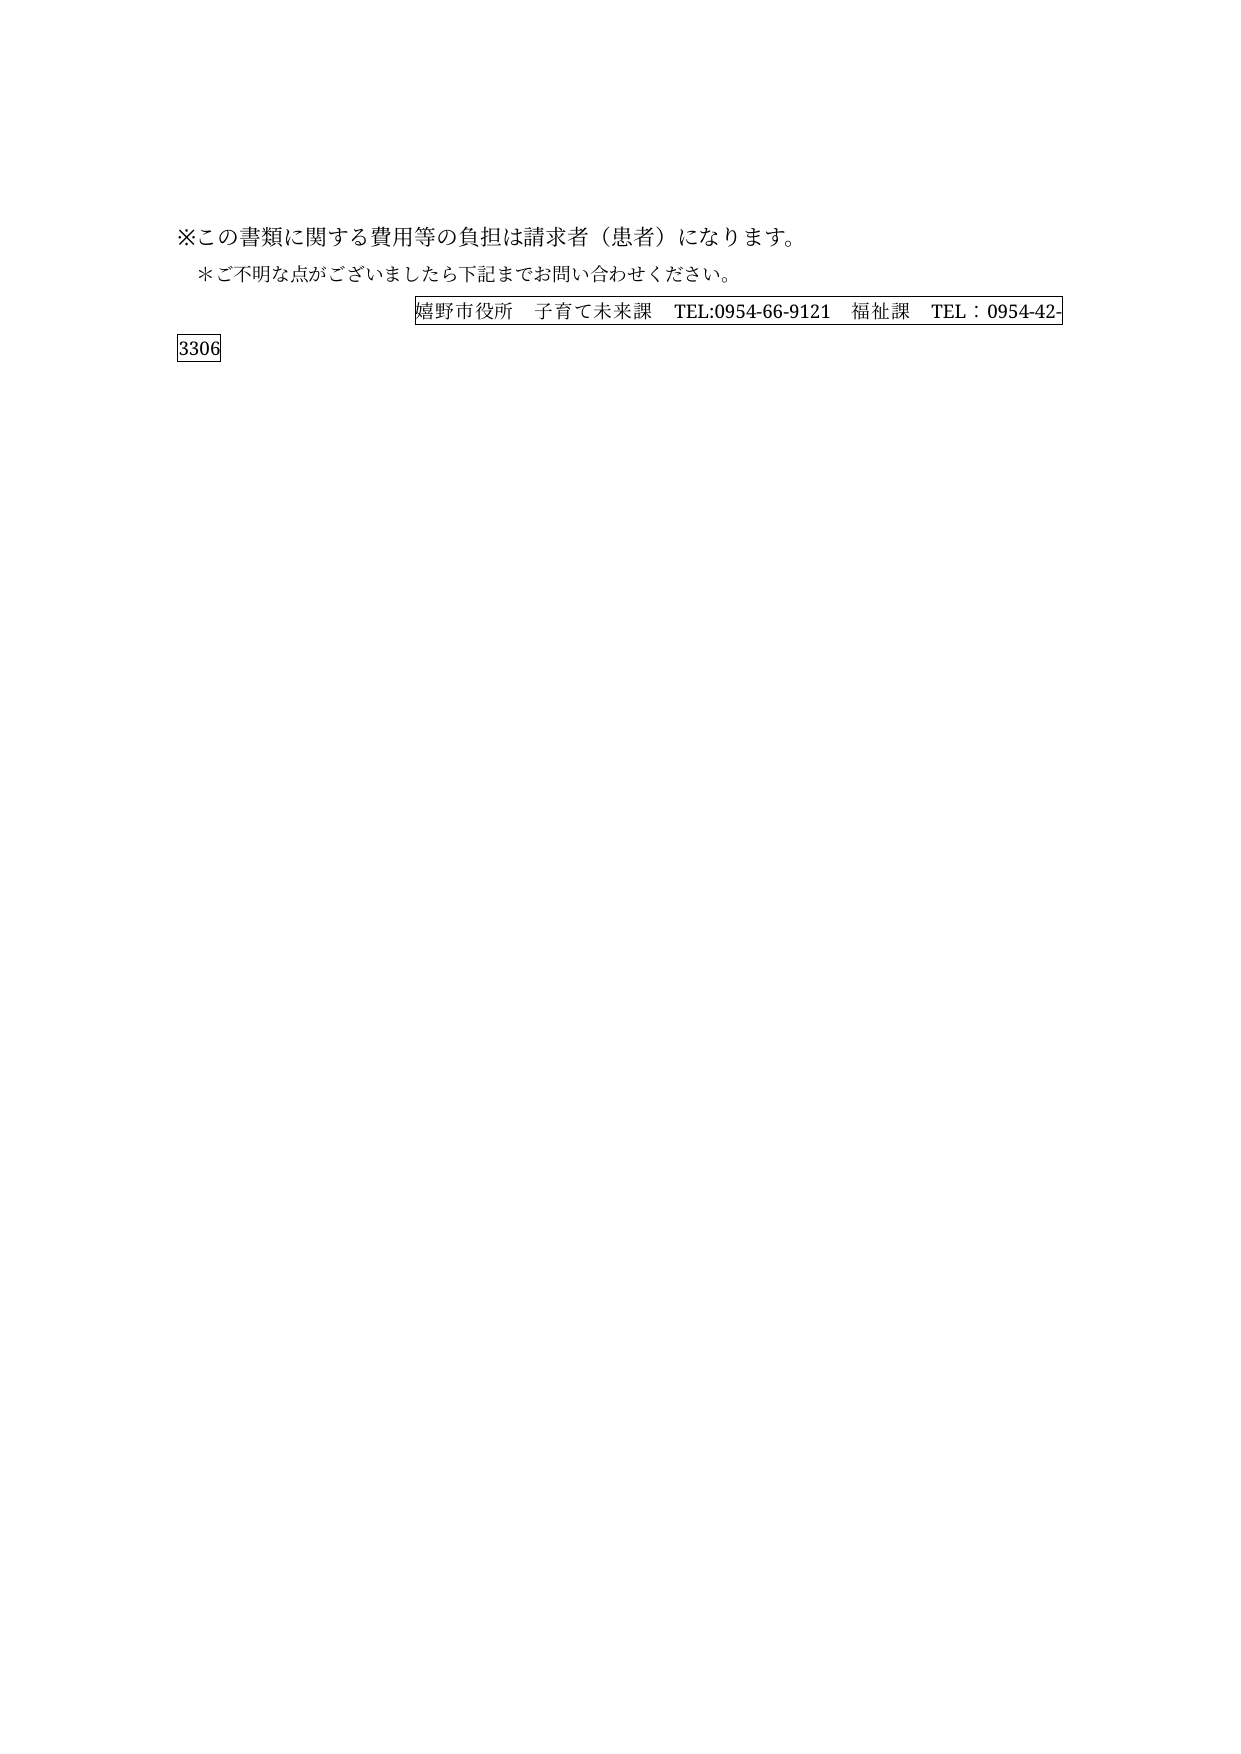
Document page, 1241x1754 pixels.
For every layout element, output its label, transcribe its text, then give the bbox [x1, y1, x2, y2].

text ＊ご不明な点がございましたら下記までお問い合わせください。 [177, 254, 1063, 292]
text ※この書類に関する費用等の負担は請求者（患者）になります。 [177, 217, 1063, 254]
text 嬉野市役所 子育て未来課 TEL:0954-66-9121 福祉課 TEL：0954-42-3306 [177, 292, 1063, 367]
